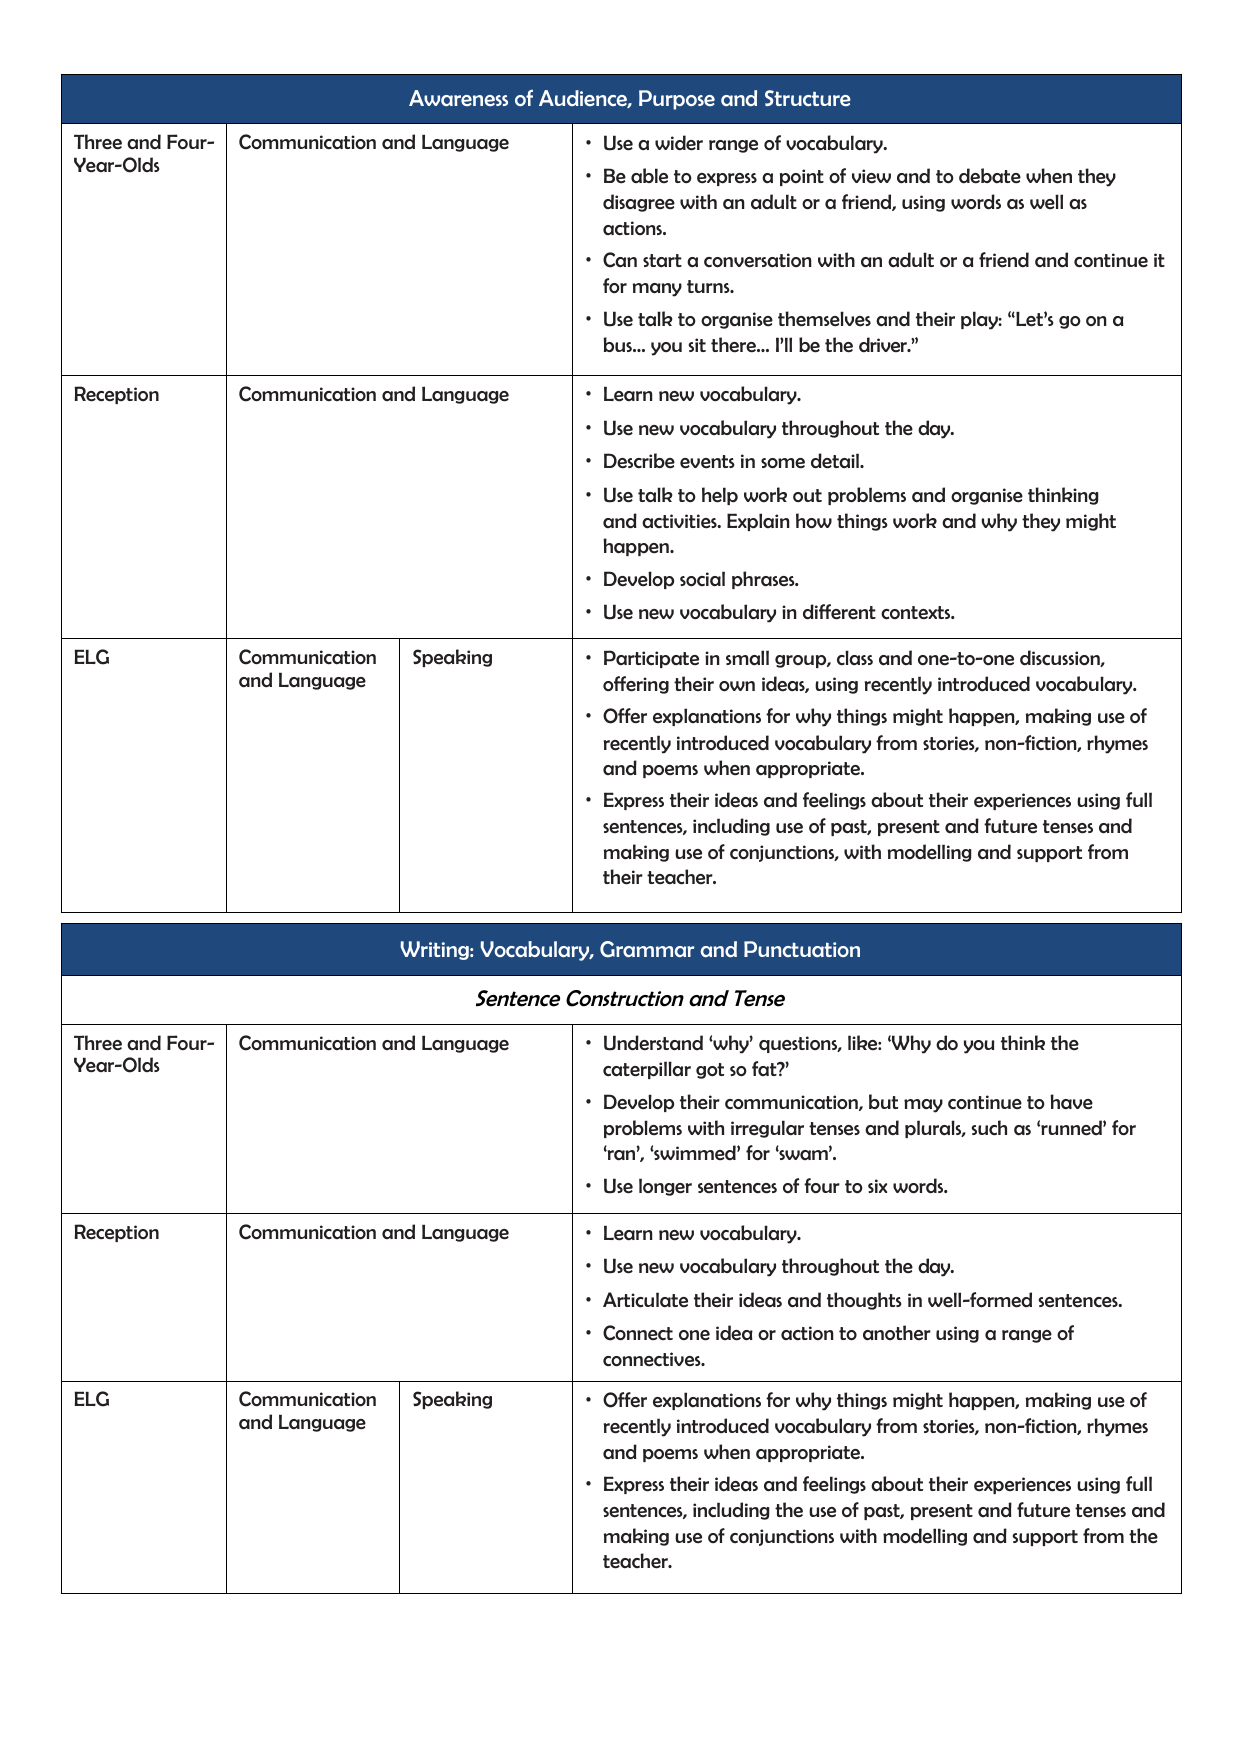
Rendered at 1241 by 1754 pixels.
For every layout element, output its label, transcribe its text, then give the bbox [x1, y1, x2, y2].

table_cell Communication and Language [227, 1382, 399, 1592]
table_cell Reception [62, 376, 226, 638]
table_cell Offer explanations for why things might happen, making use of recently introduced vocabulary from stories, non-fiction, rhymes and poems when appropriate. Express their ideas and feelings about their experiences using full sentences, including the use of past, present and future tenses and making use of conjunctions with modelling and support from the teacher. [573, 1382, 1181, 1592]
table_header Awareness of Audience, Purpose and Structure [62, 75, 1181, 123]
table_cell Reception [62, 1214, 226, 1381]
table_cell Learn new vocabulary. Use new vocabulary throughout the day. Describe events in some detail. Use talk to help work out problems and organise thinking and activities. Explain how things work and why they might happen. Develop social phrases. Use new vocabulary in different contexts. [573, 376, 1181, 638]
table_cell Communication and Language [227, 1025, 572, 1213]
table_cell Learn new vocabulary. Use new vocabulary throughout the day. Articulate their ideas and thoughts in well-formed sentences. Connect one idea or action to another using a range of connectives. [573, 1214, 1181, 1381]
table_cell Understand ‘why’ questions, like: ‘Why do you think the caterpillar got so fat?’ Develop their communication, but may continue to have problems with irregular tenses and plurals, such as ‘runned’ for ‘ran’, ‘swimmed’ for ‘swam’. Use longer sentences of four to six words. [573, 1025, 1181, 1213]
table_cell Communication and Language [227, 124, 572, 375]
table_header Writing: Vocabulary, Grammar and Punctuation [62, 924, 1181, 975]
table_cell Communication and Language [227, 1214, 572, 1381]
table_cell Sentence Construction and Tense [62, 976, 1181, 1024]
table_cell Three and Four-Year-Olds [62, 1025, 226, 1213]
table_cell Communication and Language [227, 639, 399, 912]
table_cell Speaking [400, 1382, 572, 1592]
table_cell ELG [62, 1382, 226, 1592]
table_cell Use a wider range of vocabulary. Be able to express a point of view and to debate when they disagree with an adult or a friend, using words as well as actions. Can start a conversation with an adult or a friend and continue it for many turns. Use talk to organise themselves and their play: “Let’s go on a bus… you sit there… I’ll be the driver.” [573, 124, 1181, 375]
table_cell Participate in small group, class and one-to-one discussion, offering their own ideas, using recently introduced vocabulary. Offer explanations for why things might happen, making use of recently introduced vocabulary from stories, non-fiction, rhymes and poems when appropriate. Express their ideas and feelings about their experiences using full sentences, including use of past, present and future tenses and making use of conjunctions, with modelling and support from their teacher. [573, 639, 1181, 912]
table_cell Three and Four-Year-Olds [62, 124, 226, 375]
table_cell Speaking [400, 639, 572, 912]
table_cell Communication and Language [227, 376, 572, 638]
table_cell ELG [62, 639, 226, 912]
